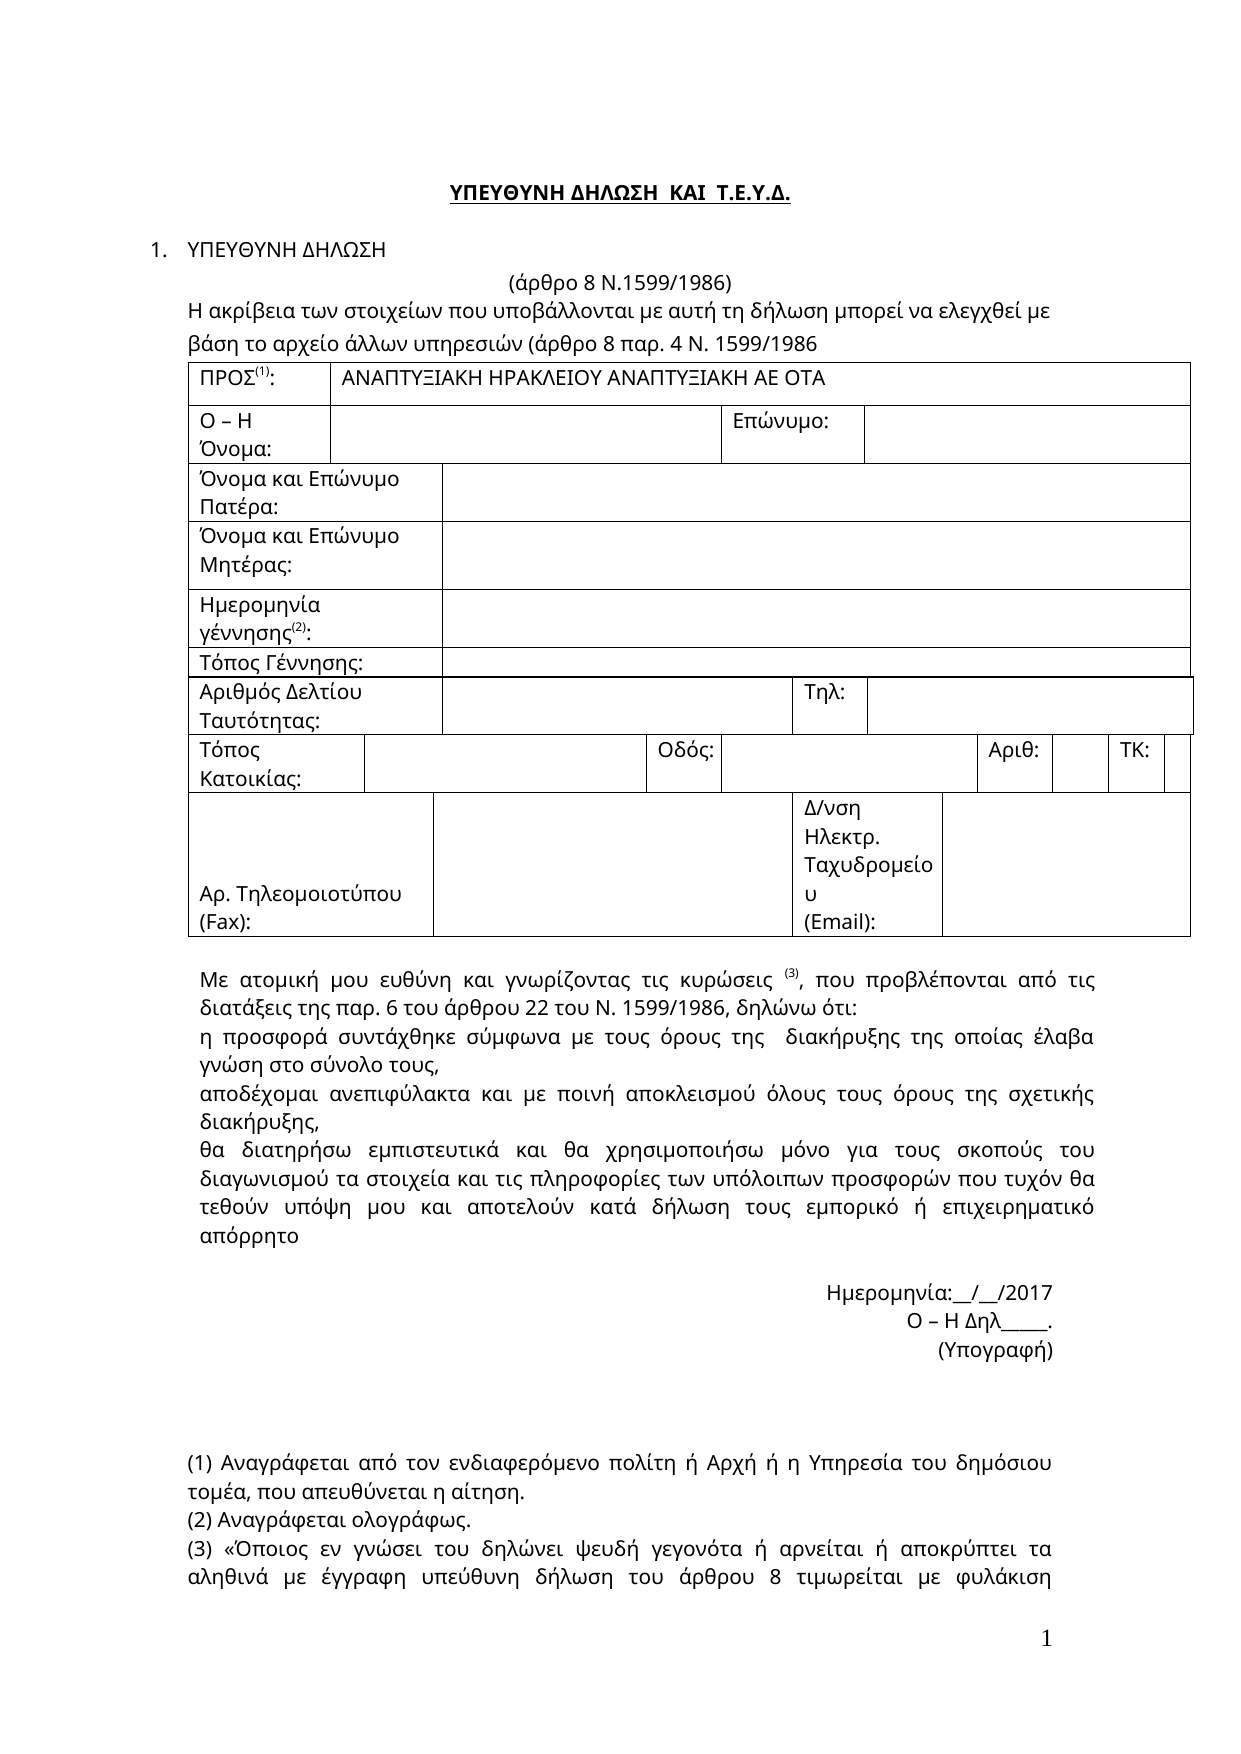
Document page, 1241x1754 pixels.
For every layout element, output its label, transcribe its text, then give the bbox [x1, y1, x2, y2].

text (1) Αναγράφεται από τον ενδιαφερόμενο πολίτη ή Αρχή ή η Υπηρεσία του δημόσιου τομέα, που απευθύνεται η αίτηση. [187, 1448, 1053, 1505]
table_cell [443, 678, 792, 734]
table_cell Τόπος Κατοικίας: [189, 735, 364, 792]
table_cell [443, 590, 1190, 647]
table_header ΠΡΟΣ(1): [189, 363, 330, 405]
table_cell [865, 406, 1190, 463]
table_header ΑΝΑΠΤΥΞΙΑΚΗ ΗΡΑΚΛΕΙΟΥ ΑΝΑΠΤΥΞΙΑΚΗ ΑΕ ΟΤΑ [331, 363, 1190, 405]
text Ημερομηνία:__/__/2017 [187, 1278, 1053, 1306]
table_cell [434, 793, 792, 936]
table_cell Με ατομική μου ευθύνη και γνωρίζοντας τις κυρώσεις (3), που προβλέπονται από τις διατάξεις της παρ. 6 του άρθρου 22 του Ν. 1599/1986, δηλώνω ότι: [188, 937, 1107, 1022]
table_cell Ημερομηνία γέννησης(2): [189, 590, 442, 647]
text Ο – Η Δηλ_____. [187, 1306, 1053, 1335]
table_cell [868, 678, 1193, 734]
table_cell Όνομα και Επώνυμο Μητέρας: [189, 522, 442, 589]
table_cell Αριθ: [978, 735, 1052, 792]
table_cell [722, 735, 977, 792]
table_cell Αρ. Τηλεομοιοτύπου (Fax): [189, 793, 433, 936]
table_cell 1. η προσφορά συντάχθηκε σύμφωνα με τους όρους της διακήρυξης της οποίας έλαβα γνώση στο σύνολο τους, 2. αποδέχομαι ανεπιφύλακτα και με ποινή αποκλεισμού όλους τους όρους της σχετικής διακήρυξης, 3. θα διατηρήσω εμπιστευτικά και θα χρησιμοποιήσω μόνο για τους σκοπούς του διαγωνισμού τα στοιχεία και τις πληροφορίες των υπόλοιπων προσφορών που τυχόν θα τεθούν υπόψη μου και αποτελούν κατά δήλωση τους εμπορικό ή επιχειρηματικό απόρρητο 4 [188, 1022, 1107, 1278]
text (Υπογραφή) [187, 1335, 1053, 1363]
subtitle ΥΠΕΥΘΥΝΗ ΔΗΛΩΣΗ ΚΑΙ Τ.Ε.Υ.Δ. [187, 178, 1053, 207]
table_cell Τόπος Γέννησης: [189, 648, 442, 676]
subtitle (άρθρο 8 Ν.1599/1986) [187, 268, 1053, 296]
text Η ακρίβεια των στοιχείων που υποβάλλονται με αυτή τη δήλωση μπορεί να ελεγχθεί με βάση το αρχείο άλλων υπηρεσιών (άρθρο 8 παρ. 4 Ν. 1599/1986 [187, 296, 1053, 357]
table_cell Οδός: [647, 735, 721, 792]
list ΥΠΕΥΘΥΝΗ ΔΗΛΩΣΗ [150, 235, 1053, 264]
table_cell Τηλ: [793, 678, 867, 734]
table_cell Δ/νση Ηλεκτρ. Ταχυδρομείου (Εmail): [793, 793, 942, 936]
table_cell [443, 522, 1190, 589]
table_cell Όνομα και Επώνυμο Πατέρα: [189, 464, 442, 521]
table_cell Επώνυμο: [722, 406, 864, 463]
table_cell [943, 793, 1190, 936]
table_cell Ο – Η Όνομα: [189, 406, 330, 463]
table_cell ΤΚ: [1109, 735, 1164, 792]
table_cell [365, 735, 646, 792]
table_cell [1053, 735, 1108, 792]
table_cell [443, 648, 1190, 676]
text (2) Αναγράφεται ολογράφως. [187, 1505, 1053, 1534]
table_cell [1165, 735, 1190, 792]
table_cell [443, 464, 1190, 521]
table_cell Αριθμός Δελτίου Ταυτότητας: [189, 678, 442, 734]
table_cell [331, 406, 721, 463]
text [187, 1534, 1053, 1591]
